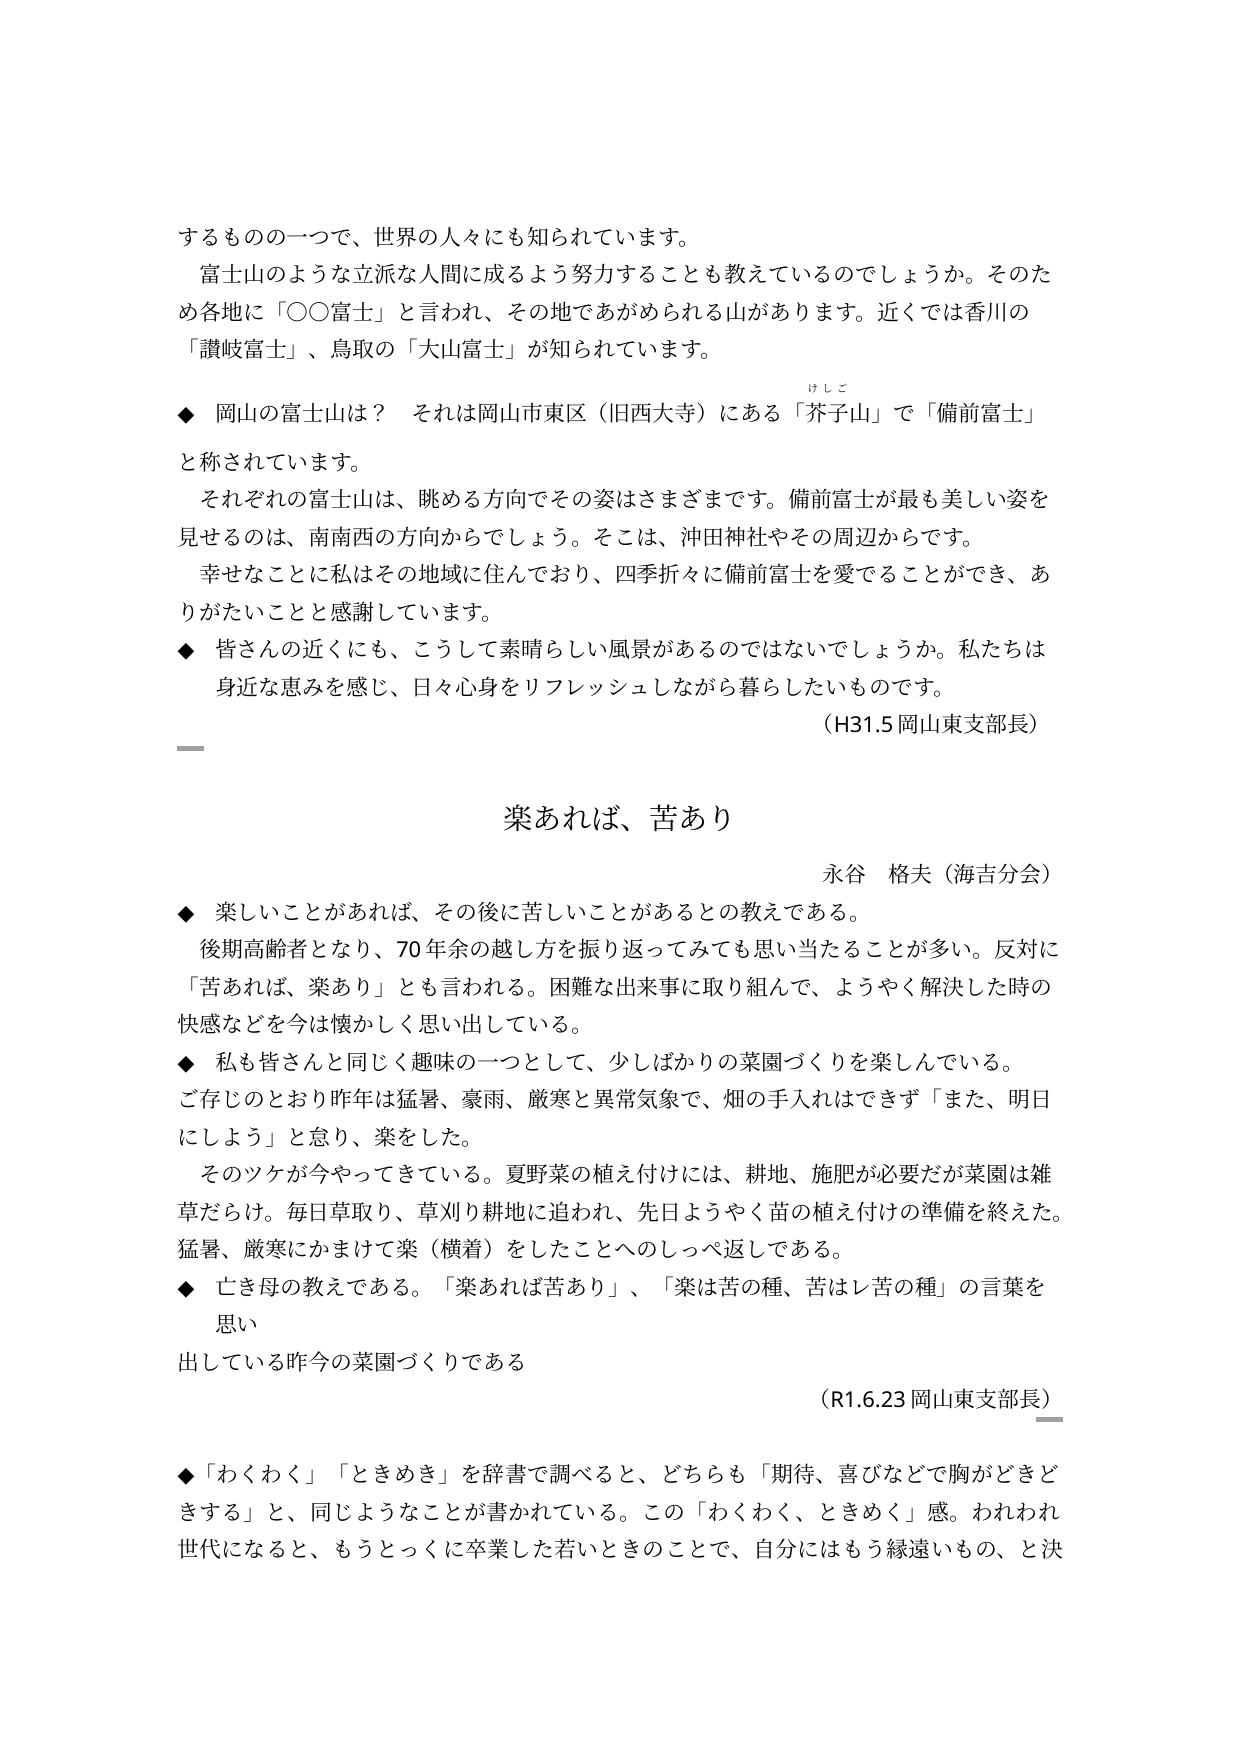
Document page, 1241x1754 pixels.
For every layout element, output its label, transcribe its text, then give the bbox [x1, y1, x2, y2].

list 楽しいことがあれば、その後に苦しいことがあるとの教えである。 [177, 892, 1063, 929]
list 私も皆さんと同じく趣味の一つとして、少しばかりの菜園づくりを楽しんでいる。 [177, 1042, 1063, 1079]
text 後期高齢者となり、70年余の越し方を振り返ってみても思い当たることが多い。反対に「苦あれば、楽あり」とも言われる。困難な出来事に取り組んで、ようやく解決した時の快感などを今は懐かしく思い出している。 [177, 929, 1063, 1042]
text ご存じのとおり昨年は猛暑、豪雨、厳寒と異常気象で、畑の手入れはできず「また、明日にしよう」と怠り、楽をした。 [177, 1079, 1063, 1154]
text そのツケが今やってきている。夏野菜の植え付けには、耕地、施肥が必要だが菜園は雑草だらけ。毎日草取り、草刈り耕地に追われ、先日ようやく苗の植え付けの準備を終えた。猛暑、厳寒にかまけて楽（横着）をしたことへのしっぺ返しである。 [177, 1154, 1063, 1267]
list 亡き母の教えである。「楽あれば苦あり」、「楽は苦の種、苦はレ苦の種」の言葉を思い [177, 1267, 1063, 1342]
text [177, 1454, 1063, 1567]
text 出している昨今の菜園づくりである [177, 1342, 1063, 1379]
text と称されています。 [177, 442, 1063, 479]
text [177, 217, 1063, 254]
text それぞれの富士山は、眺める方向でその姿はさまざまです。備前富士が最も美しい姿を見せるのは、南南西の方向からでしょう。そこは、沖田神社やその周辺からです。 [177, 479, 1063, 554]
list 皆さんの近くにも、こうして素晴らしい風景があるのではないでしょうか。私たちは身近な恵みを感じ、日々心身をリフレッシュしながら暮らしたいものです。 [177, 629, 1063, 704]
text 富士山のような立派な人間に成るよう努力することも教えているのでしょうか。そのため各地に「○○富士」と言われ、その地であがめられる山があります。近くでは香川の「讃岐富士」、鳥取の「大山富士」が知られています。 [177, 254, 1063, 367]
list 岡山の富士山は？ それは岡山市東区（旧西大寺）にある「山」で「備前富士」 [177, 367, 1063, 442]
text （R1.6.23岡山東支部長） [177, 1379, 1063, 1417]
text 永谷 格夫（海吉分会） [177, 854, 1063, 892]
text 楽あれば、苦あり [177, 779, 1063, 854]
text （H31.5岡山東支部長） [177, 704, 1063, 742]
text 幸せなことに私はその地域に住んでおり、四季折々に備前富士を愛でることができ、ありがたいことと感謝しています。 [177, 554, 1063, 629]
